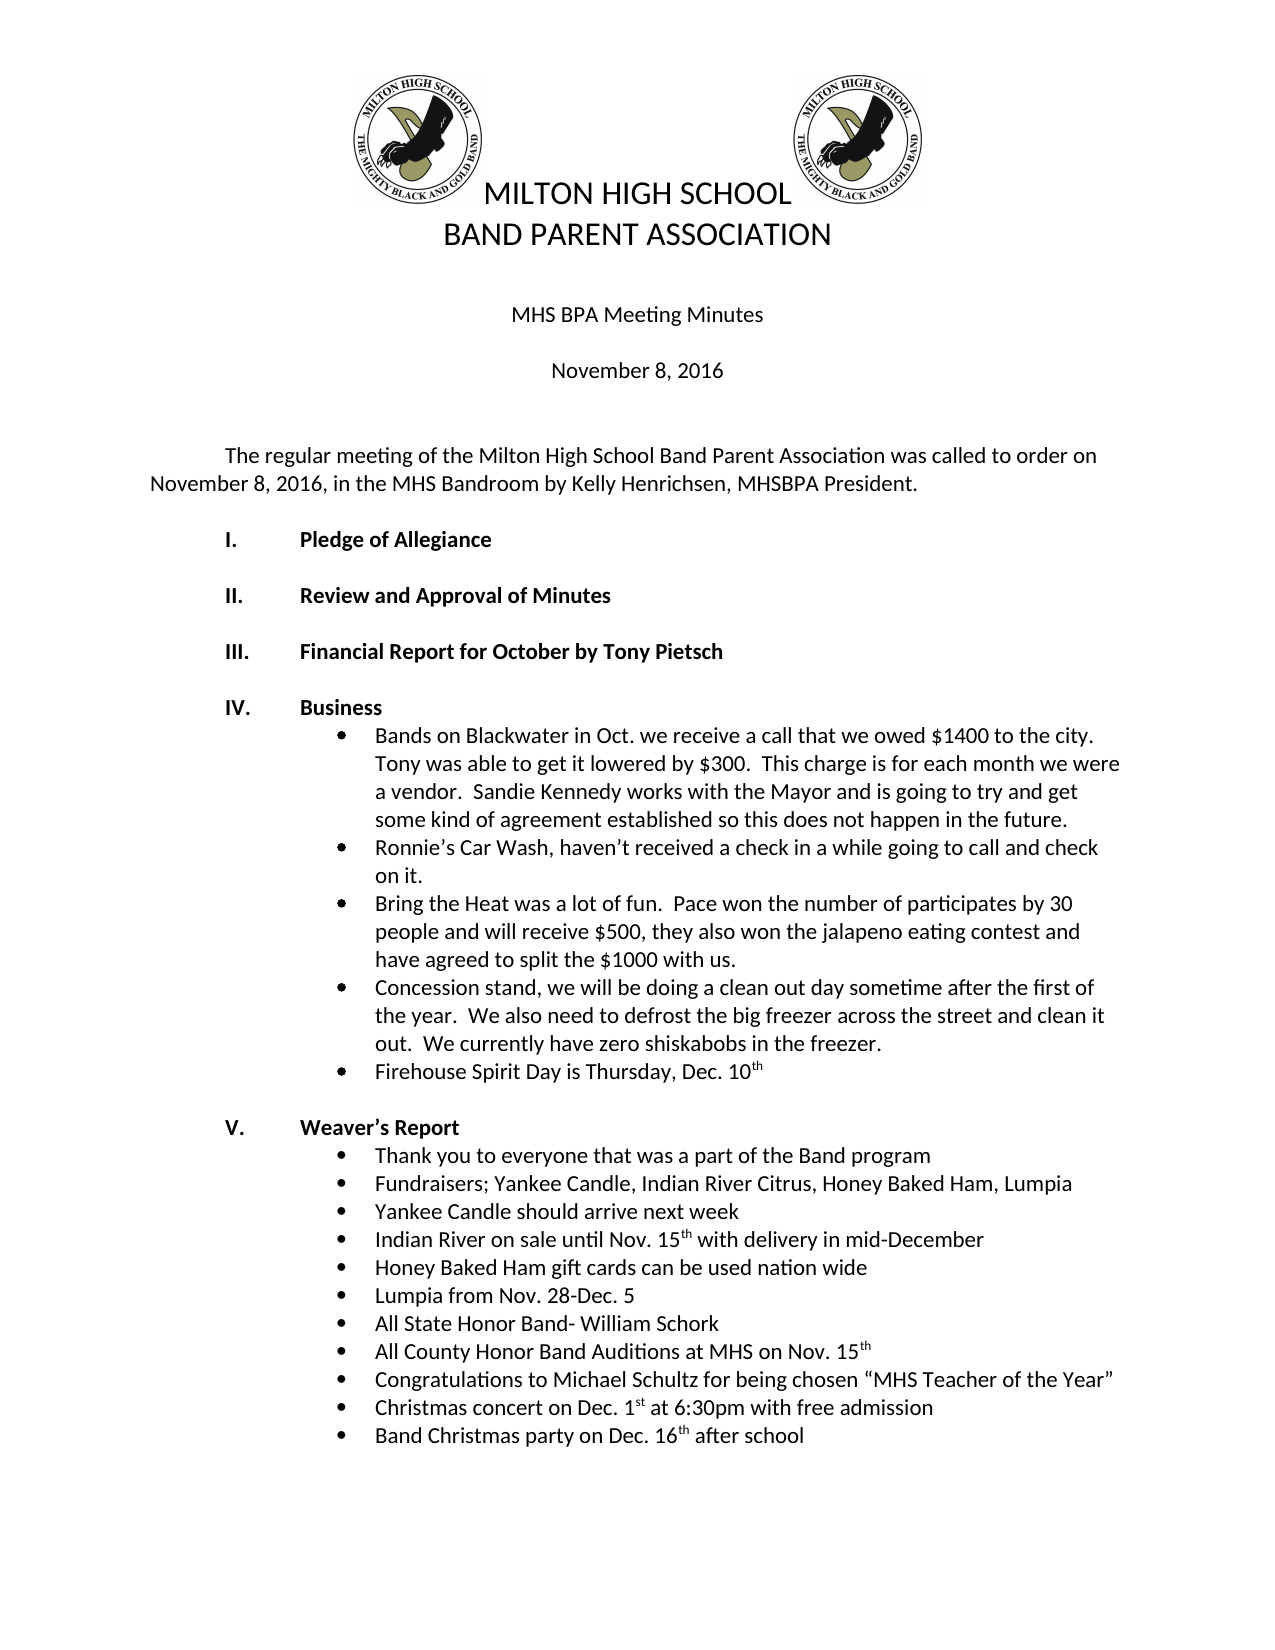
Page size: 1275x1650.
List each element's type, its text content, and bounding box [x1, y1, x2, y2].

list All State Honor Band- William Schork [337, 1309, 1125, 1337]
list Christmas concert on Dec. 1st at 6:30pm with free admission [337, 1393, 1125, 1421]
list Honey Baked Ham gift cards can be used nation wide [337, 1253, 1125, 1281]
list Thank you to everyone that was a part of the Band program [337, 1141, 1125, 1169]
text MHS BPA Meeting Minutes [150, 301, 1125, 329]
text I. Pledge of Allegiance [150, 525, 1125, 553]
text IV. Business [150, 693, 1125, 721]
list All County Honor Band Auditions at MHS on Nov. 15th [337, 1337, 1125, 1365]
list Indian River on sale until Nov. 15th with delivery in mid-December [337, 1225, 1125, 1253]
list Yankee Candle should arrive next week [337, 1197, 1125, 1225]
text November 8, 2016 [150, 357, 1125, 385]
list Fundraisers; Yankee Candle, Indian River Citrus, Honey Baked Ham, Lumpia [337, 1169, 1125, 1197]
list Ronnie’s Car Wash, haven’t received a check in a while going to call and check on it. [337, 833, 1125, 889]
list Firehouse Spirit Day is Thursday, Dec. 10th [337, 1057, 1125, 1085]
list Band Christmas party on Dec. 16th after school [337, 1421, 1125, 1449]
list Congratulations to Michael Schultz for being chosen “MHS Teacher of the Year” [337, 1365, 1125, 1393]
list Lumpia from Nov. 28-Dec. 5 [337, 1281, 1125, 1309]
text The regular meeting of the Milton High School Band Parent Association was called to order on November 8, 2016, in the MHS Bandroom by Kelly Henrichsen, MHSBPA President. [150, 441, 1125, 497]
list Bring the Heat was a lot of fun. Pace won the number of participates by 30 people and will receive $500, they also won the jalapeno eating contest and have agreed to split the $1000 with us. [337, 889, 1125, 973]
list Concession stand, we will be doing a clean out day sometime after the first of the year. We also need to defrost the big freezer across the street and clean it out. We currently have zero shiskabobs in the freezer. [337, 973, 1125, 1057]
list Bands on Blackwater in Oct. we receive a call that we owed $1400 to the city. Tony was able to get it lowered by $300. This charge is for each month we were a vendor. Sandie Kennedy works with the Mayor and is going to try and get some kind of agreement established so this does not happen in the future. [337, 721, 1125, 833]
text III. Financial Report for October by Tony Pietsch [150, 637, 1125, 665]
text V. Weaver’s Report [150, 1113, 1125, 1141]
text II. Review and Approval of Minutes [150, 581, 1125, 609]
